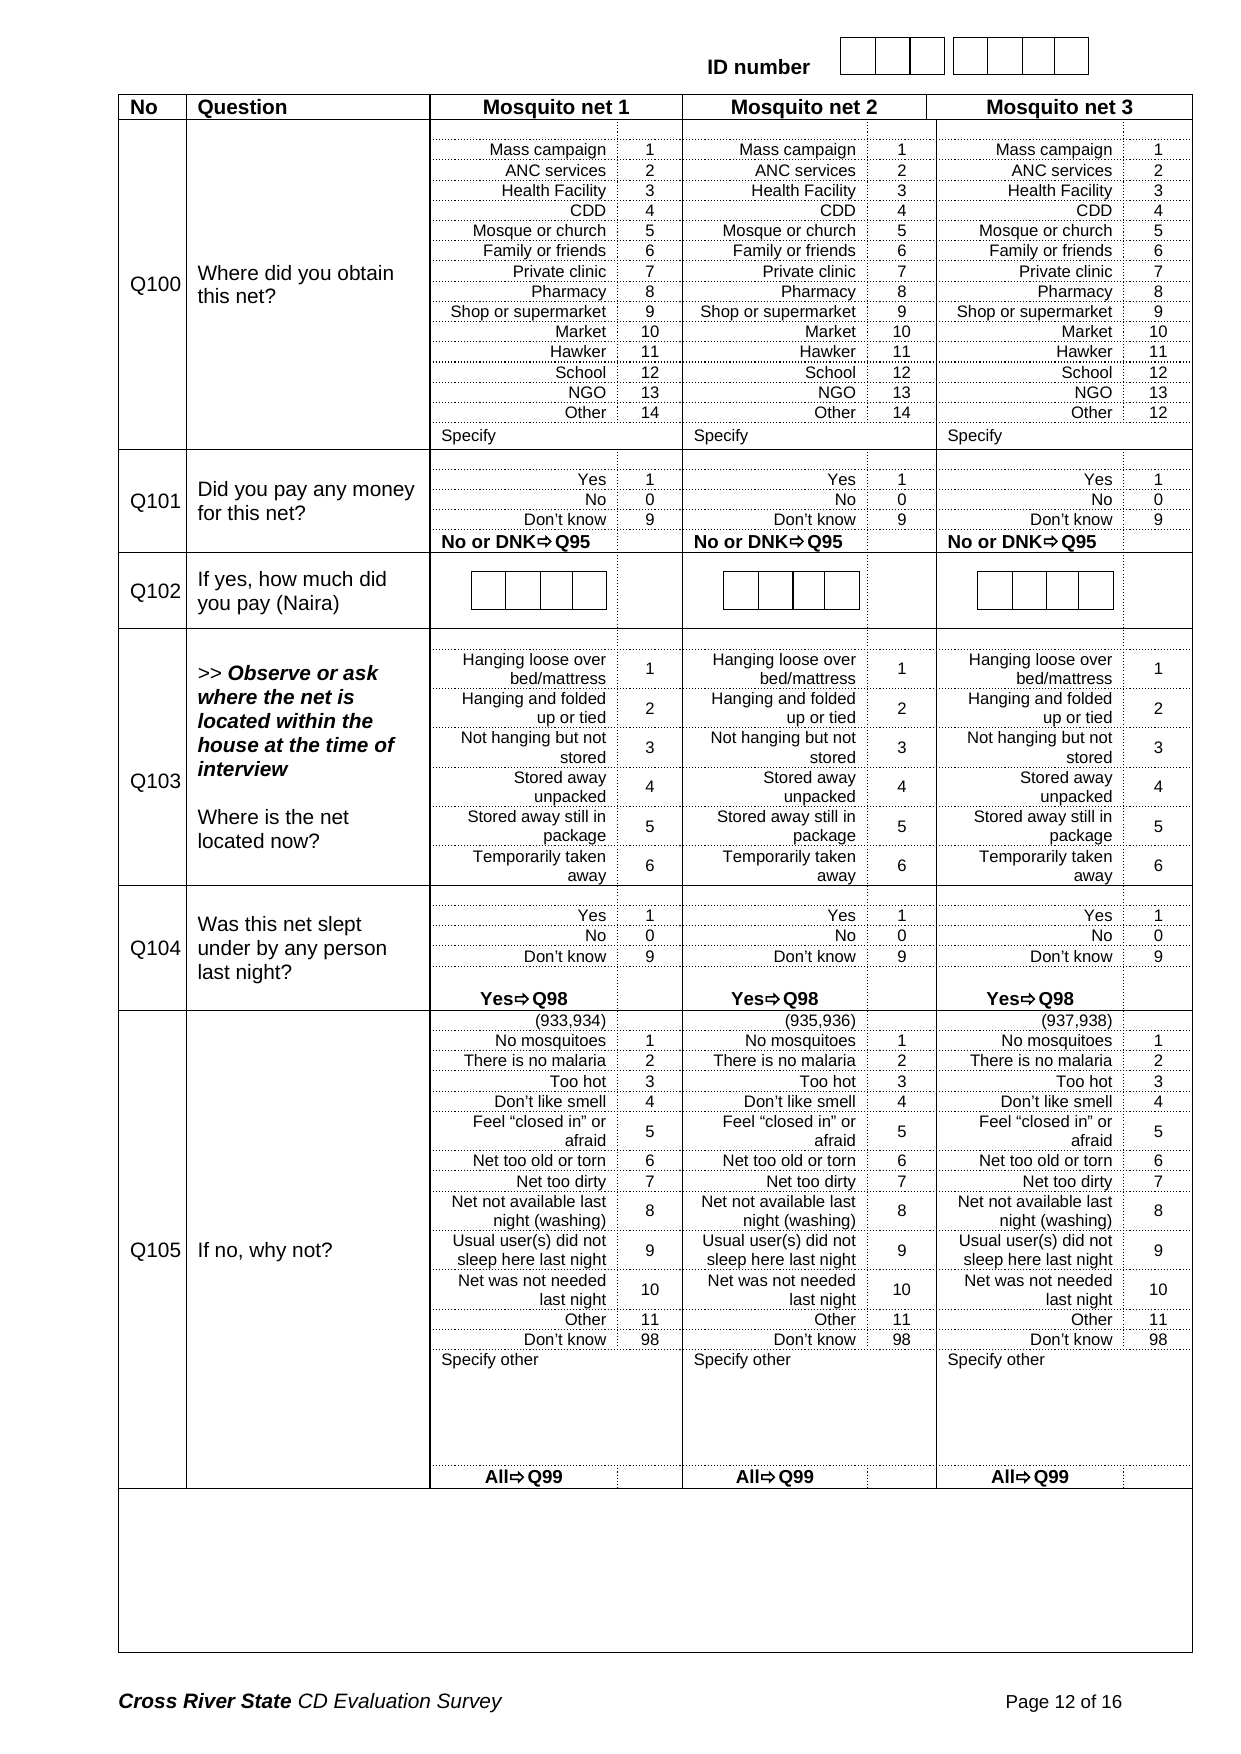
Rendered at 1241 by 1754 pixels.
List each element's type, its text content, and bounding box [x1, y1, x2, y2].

table_cell There is no malaria [431, 1050, 617, 1070]
table_cell [867, 886, 936, 905]
table_cell Family or friends [683, 240, 867, 260]
table_cell 9 [1124, 1230, 1192, 1269]
table_cell [937, 886, 1123, 905]
table_cell 0 [1124, 925, 1192, 945]
table_cell [937, 450, 1123, 469]
table_cell 7 [867, 1170, 936, 1191]
table_cell >> Observe or ask where the net is located within the house at the time of interview Where is the net located now? [187, 629, 429, 885]
table_cell 2 [867, 1050, 936, 1070]
table_cell 7 [617, 260, 682, 281]
table_cell Stored away still in package [431, 806, 617, 845]
table_cell Yes [937, 905, 1123, 925]
table_cell [867, 120, 936, 139]
table_cell 9 [867, 1230, 936, 1269]
table_cell [1124, 1011, 1192, 1030]
table_cell Q104 [119, 886, 186, 1010]
table_cell Market [937, 321, 1123, 341]
table_cell 11 [1124, 1309, 1192, 1329]
table_cell 1 [617, 139, 682, 159]
table_cell 10 [1124, 321, 1192, 341]
table_cell No mosquitoes [683, 1030, 867, 1050]
table_cell 10 [867, 1269, 936, 1309]
table_cell 10 [617, 321, 682, 341]
table_cell 1 [1124, 649, 1192, 688]
table_cell Other [683, 1309, 867, 1329]
table_cell 9 [867, 301, 936, 321]
table_cell [617, 553, 682, 628]
table_cell Yes [431, 469, 617, 489]
table_cell 5 [617, 220, 682, 240]
table_cell Not hanging but not stored [683, 727, 867, 767]
table_cell Q100 [119, 120, 186, 448]
table_cell Don’t know [431, 1329, 617, 1349]
table_cell 8 [617, 281, 682, 301]
table_cell Q101 [119, 450, 186, 552]
table_cell 9 [867, 509, 936, 529]
table_cell 5 [867, 1111, 936, 1150]
table_cell Other [937, 1309, 1123, 1329]
table_cell YesQ98 [937, 966, 1123, 1010]
table_cell Did you pay any money for this net? [187, 450, 429, 552]
table_cell 8 [1124, 281, 1192, 301]
table_cell 6 [1124, 845, 1192, 885]
table_cell [867, 629, 936, 648]
table_cell School [431, 361, 617, 382]
table_cell Family or friends [937, 240, 1123, 260]
table_cell YesQ98 [431, 966, 617, 1010]
table_cell Health Facility [937, 180, 1123, 200]
table_cell CDD [431, 200, 617, 220]
table_cell ANC services [431, 159, 617, 179]
table_cell 9 [617, 1230, 682, 1269]
table_cell Family or friends [431, 240, 617, 260]
table_cell 9 [617, 301, 682, 321]
table_cell 3 [1124, 727, 1192, 767]
table_cell Mass campaign [431, 139, 617, 159]
table_cell Hanging and folded up or tied [937, 688, 1123, 727]
table_cell Net too dirty [431, 1170, 617, 1191]
table_cell 1 [1124, 905, 1192, 925]
table_cell Specify [683, 422, 936, 448]
table_cell 4 [1124, 1091, 1192, 1111]
table_cell [867, 450, 936, 469]
table_cell 8 [867, 1191, 936, 1230]
table_cell 8 [617, 1191, 682, 1230]
table_cell Q103 [119, 629, 186, 885]
table_cell Stored away unpacked [683, 767, 867, 806]
table_cell 1 [867, 139, 936, 159]
table_cell Private clinic [683, 260, 867, 281]
table_cell Shop or supermarket [683, 301, 867, 321]
table_cell Hawker [683, 341, 867, 361]
table_cell 1 [867, 469, 936, 489]
table_cell Mosque or church [683, 220, 867, 240]
table_cell Yes [683, 469, 867, 489]
table_cell 9 [1124, 301, 1192, 321]
table_cell Health Facility [683, 180, 867, 200]
table_cell 4 [867, 200, 936, 220]
table_cell 11 [867, 1309, 936, 1329]
table_header Mosquito net 1 [431, 95, 682, 119]
table_cell 98 [867, 1329, 936, 1349]
table_cell 11 [1124, 341, 1192, 361]
table_cell 6 [867, 1150, 936, 1170]
table_cell Was this net slept under by any person last night? [187, 886, 429, 1010]
table_cell CDD [937, 200, 1123, 220]
table_cell 14 [617, 402, 682, 422]
table_cell [431, 629, 617, 648]
table_cell 5 [617, 806, 682, 845]
table_cell Mosque or church [937, 220, 1123, 240]
table_cell Q105 [119, 1011, 186, 1488]
table_cell [617, 529, 682, 552]
table_cell CDD [683, 200, 867, 220]
table_cell [617, 1465, 682, 1488]
table_cell Q102 [119, 553, 186, 628]
table_header Question [187, 95, 429, 119]
table_cell Temporarily taken away [431, 845, 617, 885]
table_cell Don’t know [431, 945, 617, 966]
table_cell 9 [1124, 509, 1192, 529]
table_cell [937, 120, 1123, 139]
table_cell No or DNKQ95 [683, 529, 867, 552]
table_cell 4 [617, 1091, 682, 1111]
table_cell 2 [1124, 1050, 1192, 1070]
table_cell Net too old or torn [431, 1150, 617, 1170]
table_cell 2 [1124, 688, 1192, 727]
table_cell AllQ99 [683, 1465, 867, 1488]
table_cell Yes [937, 469, 1123, 489]
table_cell Feel “closed in” or afraid [937, 1111, 1123, 1150]
table_cell 5 [617, 1111, 682, 1150]
table_cell 4 [617, 767, 682, 806]
table_cell 12 [1124, 361, 1192, 382]
table_header Mosquito net 3 [927, 95, 1192, 119]
table_cell 3 [867, 727, 936, 767]
table_cell No [937, 489, 1123, 509]
table_cell [867, 1465, 936, 1488]
table_cell Other [431, 402, 617, 422]
table_cell 5 [1124, 806, 1192, 845]
table_cell [867, 966, 936, 1010]
table_cell Don’t know [683, 945, 867, 966]
table_cell Too hot [683, 1070, 867, 1091]
table_cell Not hanging but not stored [937, 727, 1123, 767]
table_header No [119, 95, 186, 119]
table_cell (935,936) [683, 1011, 867, 1030]
table_cell Don’t know [937, 1329, 1123, 1349]
table_cell No [937, 925, 1123, 945]
table_cell Too hot [937, 1070, 1123, 1091]
table_cell 2 [867, 688, 936, 727]
table_cell 1 [617, 649, 682, 688]
table_cell [1124, 1465, 1192, 1488]
table_cell Don’t like smell [683, 1091, 867, 1111]
table_header Mosquito net 2 [683, 95, 926, 119]
table_cell Net too dirty [937, 1170, 1123, 1191]
table_cell [617, 966, 682, 1010]
table_cell 3 [617, 180, 682, 200]
table_cell NGO [431, 382, 617, 402]
table_cell Pharmacy [683, 281, 867, 301]
table_cell 8 [867, 281, 936, 301]
table_cell School [683, 361, 867, 382]
table_cell 3 [1124, 180, 1192, 200]
table_cell Net not available last night (washing) [431, 1191, 617, 1230]
table_cell No [683, 925, 867, 945]
table_cell 1 [1124, 139, 1192, 159]
table_cell 9 [617, 945, 682, 966]
table_cell [937, 629, 1123, 648]
table_cell [1124, 120, 1192, 139]
table_cell [431, 120, 617, 139]
table_cell 11 [617, 341, 682, 361]
table_cell [683, 120, 867, 139]
table_cell Usual user(s) did not sleep here last night [431, 1230, 617, 1269]
table_cell 4 [1124, 767, 1192, 806]
table_cell [617, 120, 682, 139]
table_cell Hanging loose over bed/mattress [431, 649, 617, 688]
table_cell 2 [617, 1050, 682, 1070]
table_cell [617, 629, 682, 648]
table_cell Mass campaign [937, 139, 1123, 159]
table_cell Shop or supermarket [431, 301, 617, 321]
table_cell 1 [867, 649, 936, 688]
table_cell 3 [867, 1070, 936, 1091]
table_cell 7 [617, 1170, 682, 1191]
table_cell 2 [617, 159, 682, 179]
table_cell Specify [431, 422, 682, 448]
table_cell Where did you obtain this net? [187, 120, 429, 448]
table_cell 6 [867, 240, 936, 260]
table_cell [1124, 450, 1192, 469]
table_cell 2 [867, 159, 936, 179]
table_cell YesQ98 [683, 966, 867, 1010]
table_cell AllQ99 [937, 1465, 1123, 1488]
table_cell 7 [1124, 260, 1192, 281]
table_cell If yes, how much did you pay (Naira) [187, 553, 429, 628]
table_cell 2 [617, 688, 682, 727]
table_cell 7 [1124, 1170, 1192, 1191]
table_cell Shop or supermarket [937, 301, 1123, 321]
table_cell 1 [867, 1030, 936, 1050]
table_cell [119, 1489, 1192, 1652]
table_cell Market [431, 321, 617, 341]
table_cell 12 [867, 361, 936, 382]
table_cell [1124, 966, 1192, 1010]
table_cell [617, 450, 682, 469]
table_cell 1 [1124, 1030, 1192, 1050]
table_cell 13 [1124, 382, 1192, 402]
table_cell 0 [867, 489, 936, 509]
table_cell 7 [867, 260, 936, 281]
table_cell 3 [867, 180, 936, 200]
table_cell ANC services [937, 159, 1123, 179]
table_cell Net was not needed last night [431, 1269, 617, 1309]
table_cell Don’t know [937, 509, 1123, 529]
table_cell AllQ99 [431, 1465, 617, 1488]
table_cell Yes [431, 905, 617, 925]
table_cell Hanging and folded up or tied [431, 688, 617, 727]
table_cell If no, why not? [187, 1011, 429, 1488]
table_cell Net not available last night (washing) [937, 1191, 1123, 1230]
table_cell No or DNKQ95 [937, 529, 1123, 552]
table_cell Specify other [937, 1349, 1192, 1465]
table_cell Mosque or church [431, 220, 617, 240]
table_cell Hanging loose over bed/mattress [937, 649, 1123, 688]
table_cell Temporarily taken away [683, 845, 867, 885]
table_cell Market [683, 321, 867, 341]
table_cell 6 [617, 845, 682, 885]
table_cell Other [431, 1309, 617, 1329]
table_cell Net was not needed last night [683, 1269, 867, 1309]
table_cell Usual user(s) did not sleep here last night [937, 1230, 1123, 1269]
table_cell Temporarily taken away [937, 845, 1123, 885]
table_cell No [431, 489, 617, 509]
table_cell 3 [1124, 1070, 1192, 1091]
table_cell 9 [617, 509, 682, 529]
table_cell Hawker [431, 341, 617, 361]
table_cell [867, 529, 936, 552]
table_cell No or DNKQ95 [431, 529, 617, 552]
table_cell [1124, 886, 1192, 905]
table_cell 1 [617, 905, 682, 925]
table_cell Don’t know [431, 509, 617, 529]
table_cell Stored away unpacked [937, 767, 1123, 806]
table_cell Specify other [431, 1349, 682, 1465]
table_cell [1124, 553, 1192, 628]
table_cell 10 [1124, 1269, 1192, 1309]
table_cell Pharmacy [431, 281, 617, 301]
table_cell Don’t like smell [431, 1091, 617, 1111]
table_cell 12 [1124, 402, 1192, 422]
table_cell Net too old or torn [683, 1150, 867, 1170]
table_cell 1 [1124, 469, 1192, 489]
table_cell 6 [1124, 1150, 1192, 1170]
table_cell [1124, 629, 1192, 648]
table_cell NGO [937, 382, 1123, 402]
table_cell Yes [683, 905, 867, 925]
table_cell 4 [1124, 200, 1192, 220]
table_cell 10 [867, 321, 936, 341]
table_cell [431, 886, 617, 905]
table_cell ANC services [683, 159, 867, 179]
table_cell Other [683, 402, 867, 422]
table_cell Feel “closed in” or afraid [683, 1111, 867, 1150]
table_cell [867, 1011, 936, 1030]
table_cell Stored away unpacked [431, 767, 617, 806]
table_cell 4 [617, 200, 682, 220]
table_cell Net too old or torn [937, 1150, 1123, 1170]
table_cell 5 [1124, 1111, 1192, 1150]
table_cell 2 [1124, 159, 1192, 179]
table_cell 1 [617, 1030, 682, 1050]
table_cell 0 [867, 925, 936, 945]
table_cell 12 [617, 361, 682, 382]
table_cell [683, 450, 867, 469]
table_cell 14 [867, 402, 936, 422]
table_cell [431, 553, 617, 628]
table_cell 9 [867, 945, 936, 966]
table_cell 10 [617, 1269, 682, 1309]
table_cell [683, 553, 867, 628]
table_cell Don’t know [683, 509, 867, 529]
table_cell (937,938) [937, 1011, 1123, 1030]
table_cell Mass campaign [683, 139, 867, 159]
table_cell Don’t like smell [937, 1091, 1123, 1111]
table_cell 0 [617, 925, 682, 945]
table_cell 6 [867, 845, 936, 885]
table_cell 11 [867, 341, 936, 361]
table_cell Don’t know [683, 1329, 867, 1349]
table_cell Net was not needed last night [937, 1269, 1123, 1309]
table_cell 13 [617, 382, 682, 402]
table_cell [867, 553, 936, 628]
table_cell Not hanging but not stored [431, 727, 617, 767]
table_cell There is no malaria [683, 1050, 867, 1070]
table_cell Private clinic [431, 260, 617, 281]
table_cell [617, 886, 682, 905]
table_cell 5 [1124, 220, 1192, 240]
table_cell No mosquitoes [431, 1030, 617, 1050]
table_cell 11 [617, 1309, 682, 1329]
table_cell Hawker [937, 341, 1123, 361]
table_cell There is no malaria [937, 1050, 1123, 1070]
table_cell 98 [617, 1329, 682, 1349]
table_cell 6 [617, 240, 682, 260]
table_cell Too hot [431, 1070, 617, 1091]
table_cell Other [937, 402, 1123, 422]
table_cell 0 [1124, 489, 1192, 509]
table_cell Don’t know [937, 945, 1123, 966]
table_cell 4 [867, 1091, 936, 1111]
table_cell 6 [1124, 240, 1192, 260]
table_cell Specify other [683, 1349, 936, 1465]
table_cell [683, 629, 867, 648]
table_cell Pharmacy [937, 281, 1123, 301]
table_cell 5 [867, 806, 936, 845]
table_cell No [431, 925, 617, 945]
table_cell [1124, 529, 1192, 552]
table_cell Health Facility [431, 180, 617, 200]
table_cell School [937, 361, 1123, 382]
table_cell Feel “closed in” or afraid [431, 1111, 617, 1150]
table_cell [617, 1011, 682, 1030]
table_cell 13 [867, 382, 936, 402]
table_cell Net not available last night (washing) [683, 1191, 867, 1230]
table_cell 6 [617, 1150, 682, 1170]
table_cell 8 [1124, 1191, 1192, 1230]
table_cell Usual user(s) did not sleep here last night [683, 1230, 867, 1269]
table_cell 4 [867, 767, 936, 806]
table_cell Stored away still in package [683, 806, 867, 845]
table_cell 5 [867, 220, 936, 240]
table_cell Stored away still in package [937, 806, 1123, 845]
table_cell Private clinic [937, 260, 1123, 281]
table_cell 1 [617, 469, 682, 489]
table_cell 9 [1124, 945, 1192, 966]
table_cell (933,934) [431, 1011, 617, 1030]
table_cell Hanging and folded up or tied [683, 688, 867, 727]
table_cell 3 [617, 1070, 682, 1091]
table_cell [431, 450, 617, 469]
table_cell Specify [937, 422, 1192, 448]
table_cell [937, 553, 1123, 628]
table_cell No mosquitoes [937, 1030, 1123, 1050]
table_cell 98 [1124, 1329, 1192, 1349]
table_cell Hanging loose over bed/mattress [683, 649, 867, 688]
table_cell 1 [867, 905, 936, 925]
table_cell Net too dirty [683, 1170, 867, 1191]
table_cell NGO [683, 382, 867, 402]
table_cell 3 [617, 727, 682, 767]
table_cell [683, 886, 867, 905]
table_cell No [683, 489, 867, 509]
table_cell 0 [617, 489, 682, 509]
